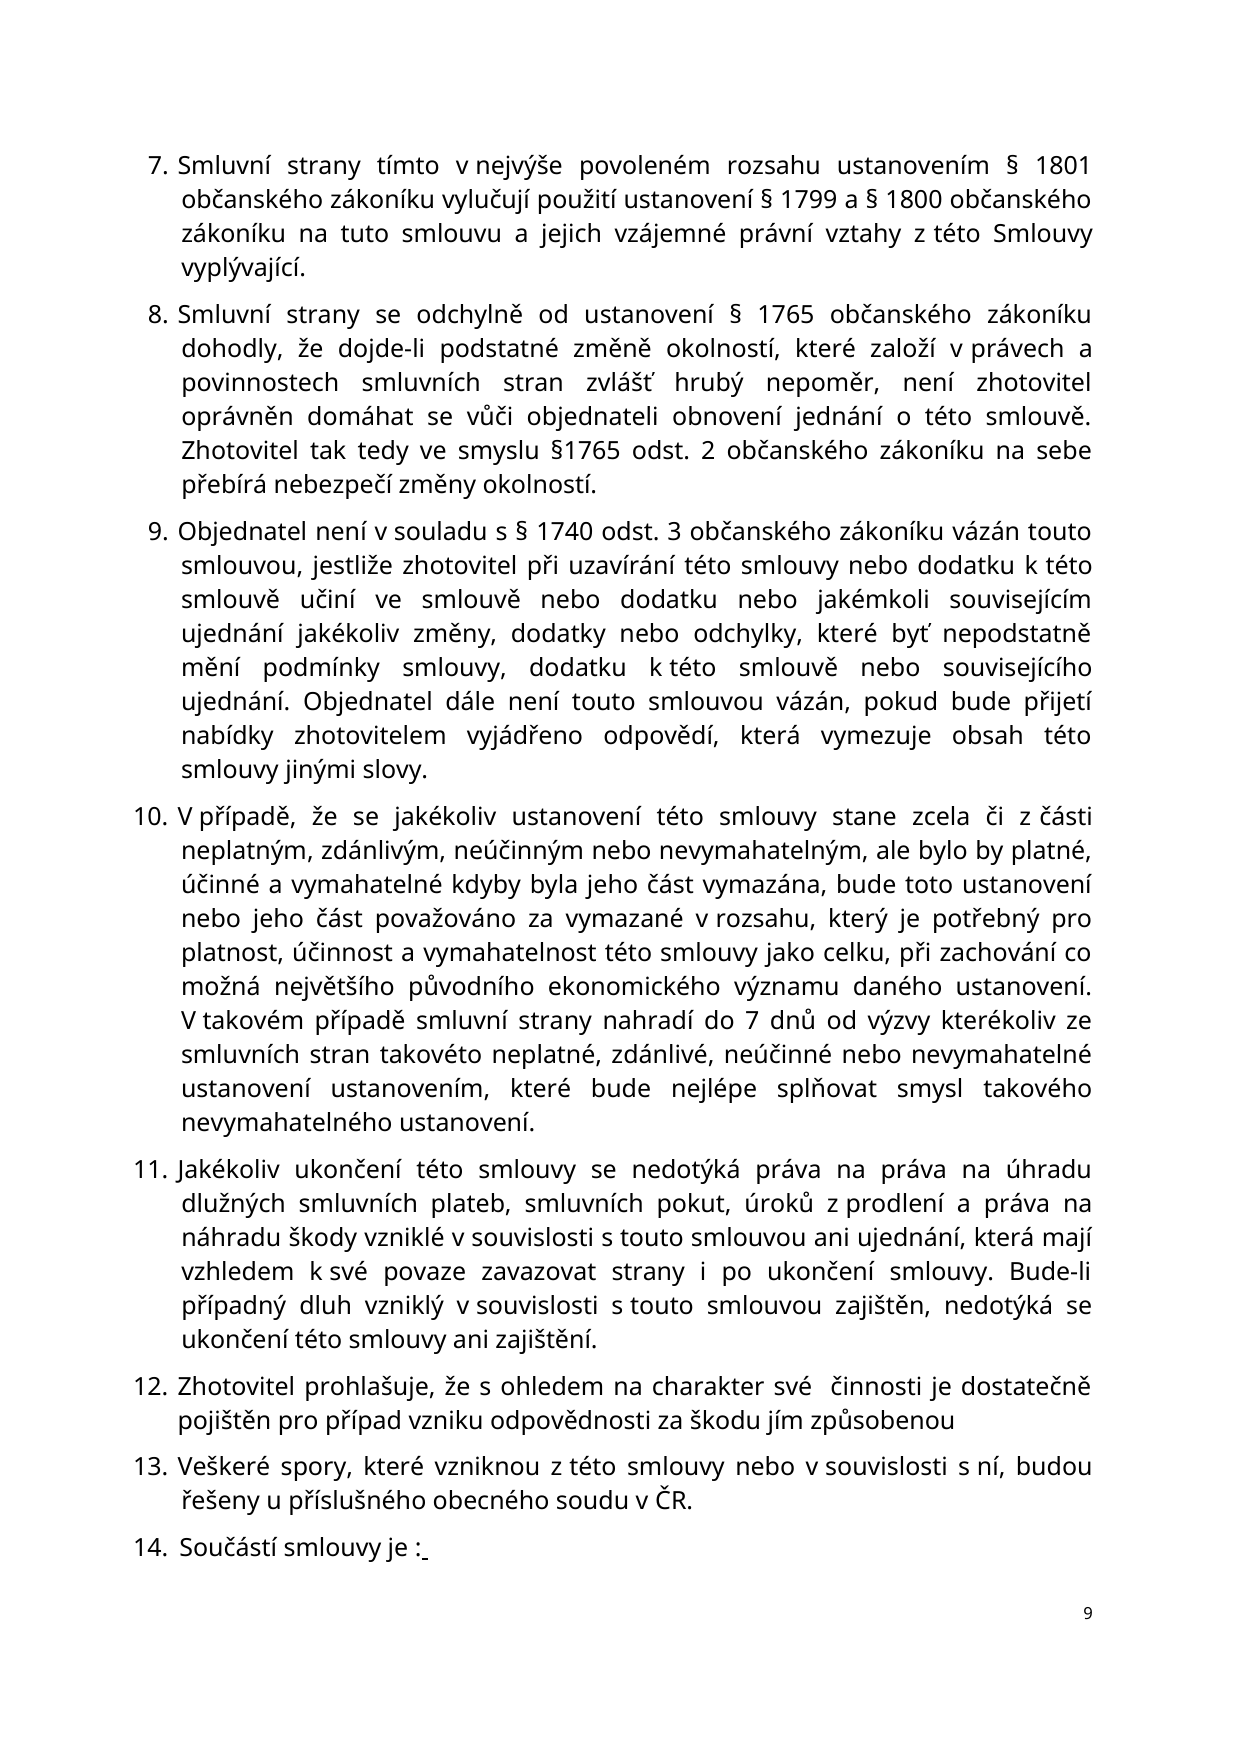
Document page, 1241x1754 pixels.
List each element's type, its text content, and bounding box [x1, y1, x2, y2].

list Součástí smlouvy je : [133, 1529, 1093, 1563]
list Jakékoliv ukončení této smlouvy se nedotýká práva na práva na úhradu dlužných smluvních plateb, smluvních pokut, úroků z prodlení a práva na náhradu škody vzniklé v souvislosti s touto smlouvou ani ujednání, která mají vzhledem k své povaze zavazovat strany i po ukončení smlouvy. Bude-li případný dluh vzniklý v souvislosti s touto smlouvou zajištěn, nedotýká se ukončení této smlouvy ani zajištění. [133, 1151, 1093, 1356]
list Objednatel není v souladu s § 1740 odst. 3 občanského zákoníku vázán touto smlouvou, jestliže zhotovitel při uzavírání této smlouvy nebo dodatku k této smlouvě učiní ve smlouvě nebo dodatku nebo jakémkoli souvisejícím ujednání jakékoliv změny, dodatky nebo odchylky, které byť nepodstatně mění podmínky smlouvy, dodatku k této smlouvě nebo souvisejícího ujednání. Objednatel dále není touto smlouvou vázán, pokud bude přijetí nabídky zhotovitelem vyjádřeno odpovědí, která vymezuje obsah této smlouvy jinými slovy. [148, 513, 1093, 786]
list Veškeré spory, které vzniknou z této smlouvy nebo v souvislosti s ní, budou řešeny u příslušného obecného soudu v ČR. [133, 1449, 1093, 1517]
list Smluvní strany tímto v nejvýše povoleném rozsahu ustanovením § 1801 občanského zákoníku vylučují použití ustanovení § 1799 a § 1800 občanského zákoníku na tuto smlouvu a jejich vzájemné právní vztahy z této Smlouvy vyplývající. [148, 148, 1093, 284]
list V případě, že se jakékoliv ustanovení této smlouvy stane zcela či z části neplatným, zdánlivým, neúčinným nebo nevymahatelným, ale bylo by platné, účinné a vymahatelné kdyby byla jeho část vymazána, bude toto ustanovení nebo jeho část považováno za vymazané v rozsahu, který je potřebný pro platnost, účinnost a vymahatelnost této smlouvy jako celku, při zachování co možná největšího původního ekonomického významu daného ustanovení. V takovém případě smluvní strany nahradí do 7 dnů od výzvy kterékoliv ze smluvních stran takovéto neplatné, zdánlivé, neúčinné nebo nevymahatelné ustanovení ustanovením, které bude nejlépe splňovat smysl takového nevymahatelného ustanovení. [133, 798, 1093, 1139]
list Smluvní strany se odchylně od ustanovení § 1765 občanského zákoníku dohodly, že dojde-li podstatné změně okolností, které založí v právech a povinnostech smluvních stran zvlášť hrubý nepoměr, není zhotovitel oprávněn domáhat se vůči objednateli obnovení jednání o této smlouvě. Zhotovitel tak tedy ve smyslu §1765 odst. 2 občanského zákoníku na sebe přebírá nebezpečí změny okolností. [148, 296, 1093, 501]
list Zhotovitel prohlašuje, že s ohledem na charakter své činnosti je dostatečně pojištěn pro případ vzniku odpovědnosti za škodu jím způsobenou [133, 1368, 1093, 1436]
